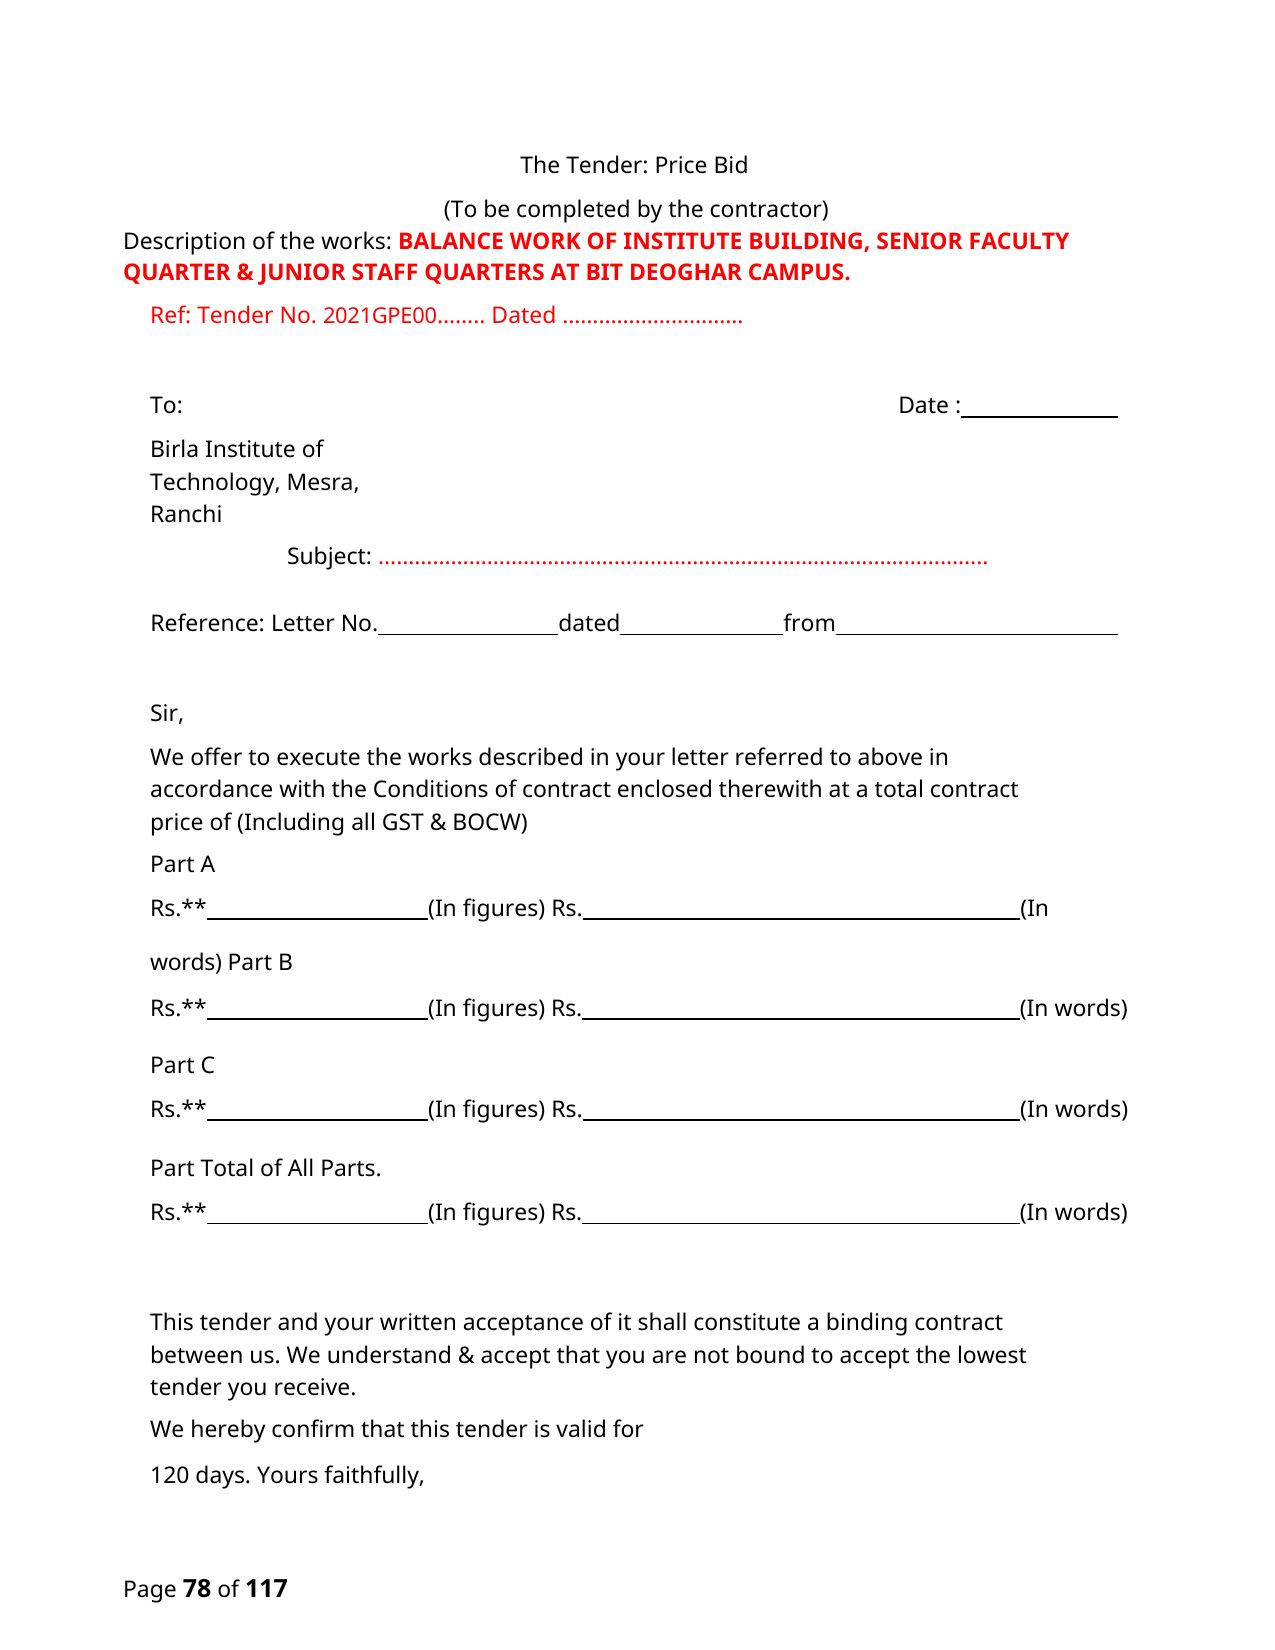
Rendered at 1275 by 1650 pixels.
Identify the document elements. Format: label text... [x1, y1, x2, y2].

text To: Date : [150, 389, 1150, 421]
text Rs.** (In figures) Rs. (In words) Part B [150, 892, 1114, 977]
text Rs.** (In figures) Rs. (In words) [150, 1196, 1150, 1227]
text Reference: Letter No. dated from [123, 607, 1145, 639]
text Part Total of All Parts. [150, 1152, 1150, 1183]
text Rs.** (In figures) Rs. (In words) [541, 1000, 1023, 1020]
text Rs.** (In figures) Rs. (In words) [150, 1000, 432, 1020]
text (To be completed by the contractor) [201, 193, 1071, 225]
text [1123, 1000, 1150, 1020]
text The Tender: Price Bid [197, 149, 1071, 181]
text Part A [150, 848, 1150, 879]
text Description of the works: BALANCE WORK OF INSTITUTE BUILDING, SENIOR FACULTY QUARTER & JUNIOR STAFF QUARTERS AT BIT DEOGHAR CAMPUS. [123, 225, 1150, 287]
text Part C [150, 1049, 1150, 1080]
text Birla Institute of Technology, Mesra, Ranchi [150, 433, 416, 529]
text Rs.** (In figures) Rs. (In words) [1022, 1000, 1124, 1020]
text We offer to execute the works described in your letter referred to above in accordance with the Conditions of contract enclosed therewith at a total contract price of (Including all GST & BOCW) [150, 741, 1049, 837]
text Rs.** (In figures) Rs. (In words) [150, 1093, 1150, 1124]
text Rs.** (In figures) Rs. (In words) [431, 1000, 542, 1020]
text Sir, [150, 697, 1150, 728]
text Ref: Tender No. 2021GPE00…….. Dated ………………………… [150, 299, 975, 331]
text We hereby confirm that this tender is valid for 120 days. Yours faithfully, [150, 1413, 670, 1490]
text This tender and your written acceptance of it shall constitute a binding contract between us. We understand & accept that you are not bound to accept the lowest tender you receive. [150, 1306, 1039, 1402]
text Subject: ……………………………………………………………………………………….. [204, 540, 1071, 571]
